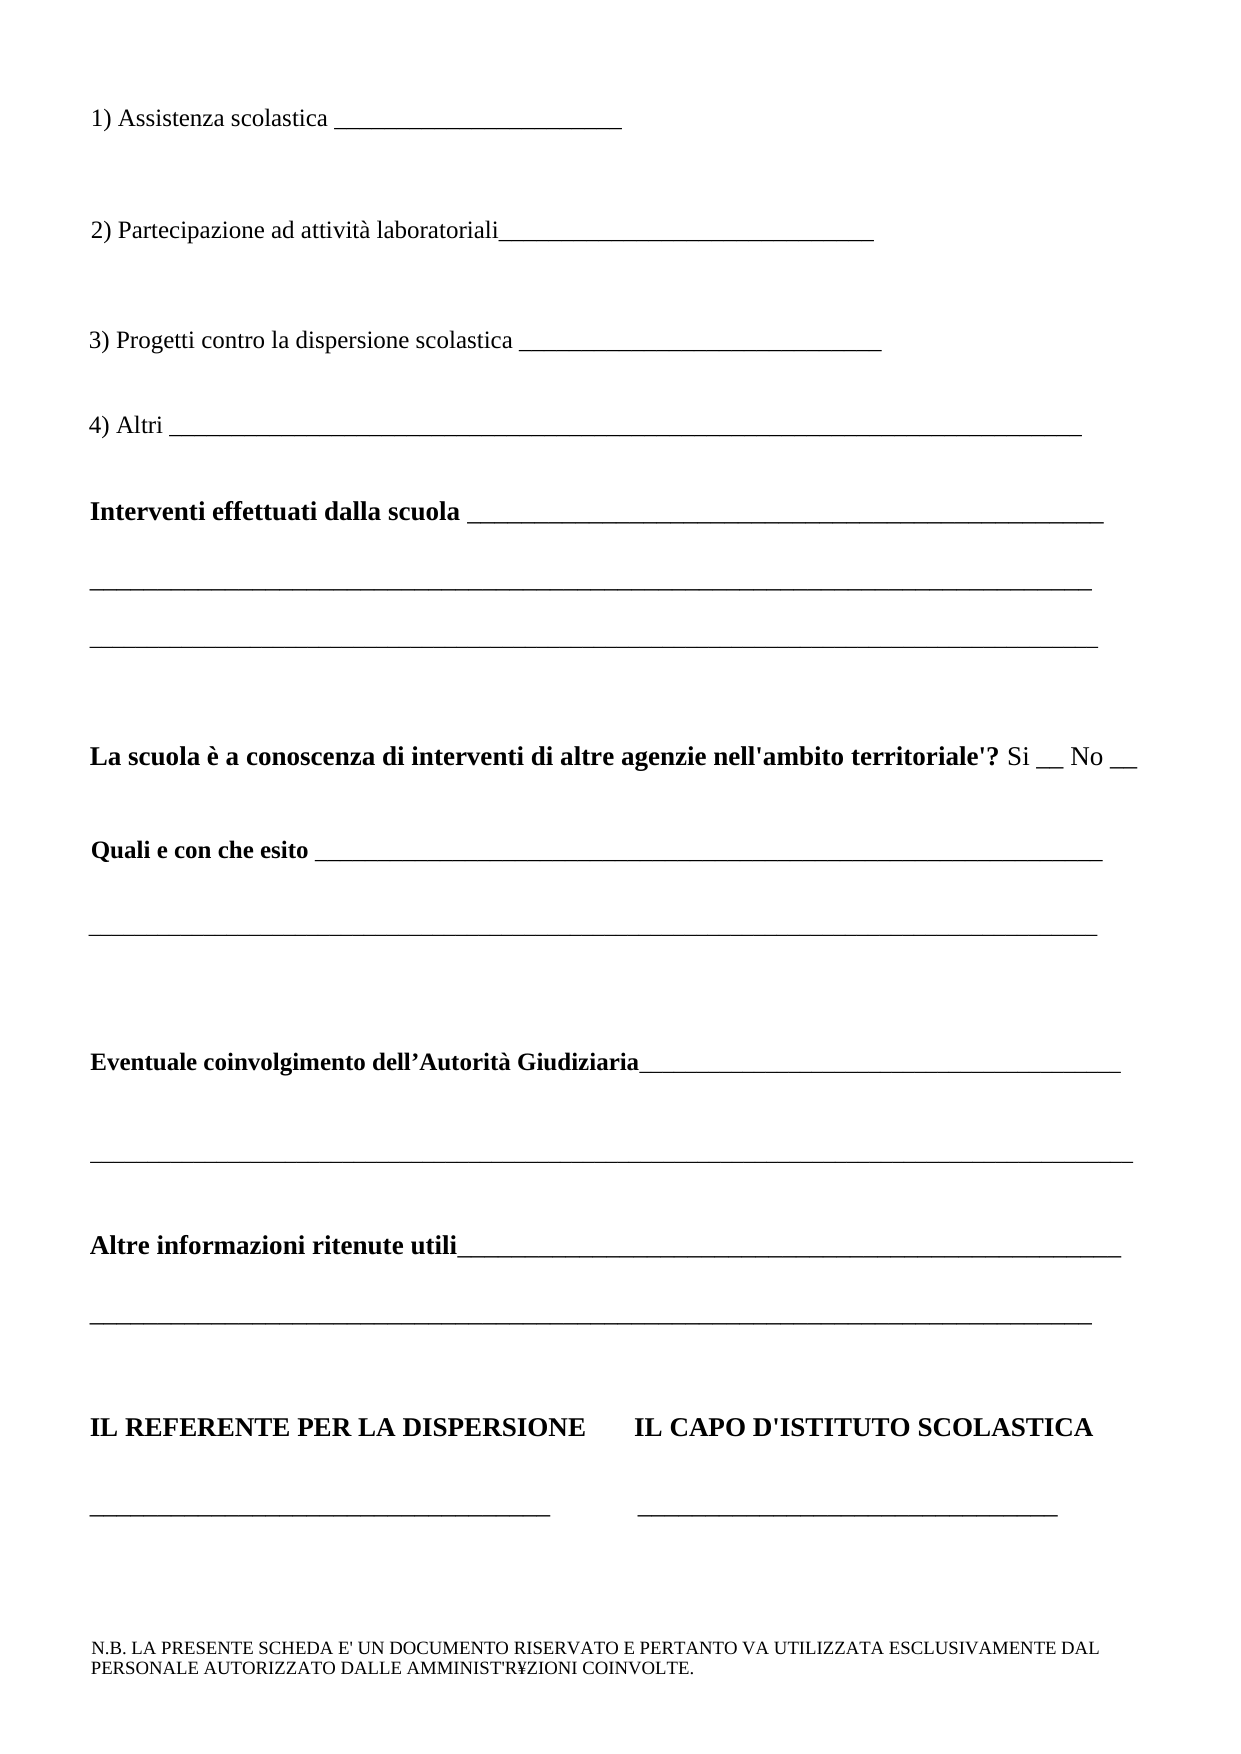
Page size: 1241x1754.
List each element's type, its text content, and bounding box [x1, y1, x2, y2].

text 2) Partecipazione ad attività laboratoriali______________________________ [91, 216, 1181, 244]
text Eventuale coinvolgimento dell’Autorità Giudiziaria__________________________________________ [90, 1047, 1215, 1076]
text ________________________________________________________________________________________ [89, 624, 1181, 650]
text ________________________________________________________________________________________ [89, 912, 1181, 938]
text __________________________________________________________________________ [89, 562, 1181, 593]
text IL REFERENTE PER LA DISPERSIONE IL CAPO D'ISTITUTO SCOLASTICA [89, 1411, 1181, 1442]
text N.B. LA PRESENTE SCHEDA E' UN DOCUMENTO RISERVATO E PERTANTO VA UTILIZZATA ESCLUSIVAMENTE DAL PERSONALE AUTORIZZATO DALLE AMMINIST'R¥ZIONI COINVOLTE. [91, 1638, 1181, 1679]
text __________________________________ _______________________________ [89, 1488, 1181, 1519]
subtitle Quali e con che esito _______________________________________________________________ [91, 835, 1181, 864]
text 1) Assistenza scolastica _______________________ [91, 103, 1181, 132]
text __________________________________________________________________________ [89, 1296, 1181, 1327]
subtitle 3) Progetti contro la dispersione scolastica _____________________________ [89, 325, 1181, 354]
text Altre informazioni ritenute utili_________________________________________________ [89, 1229, 1181, 1260]
text La scuola è a conoscenza di interventi di altre agenzie nell'ambito territoriale'? Si __ No __ [89, 740, 1181, 772]
text ___________________________________________________________________________________________ [90, 1139, 1215, 1166]
subtitle 4) Altri _________________________________________________________________________ [89, 410, 1181, 439]
text Interventi effettuati dalla scuola _______________________________________________ [89, 495, 1181, 526]
